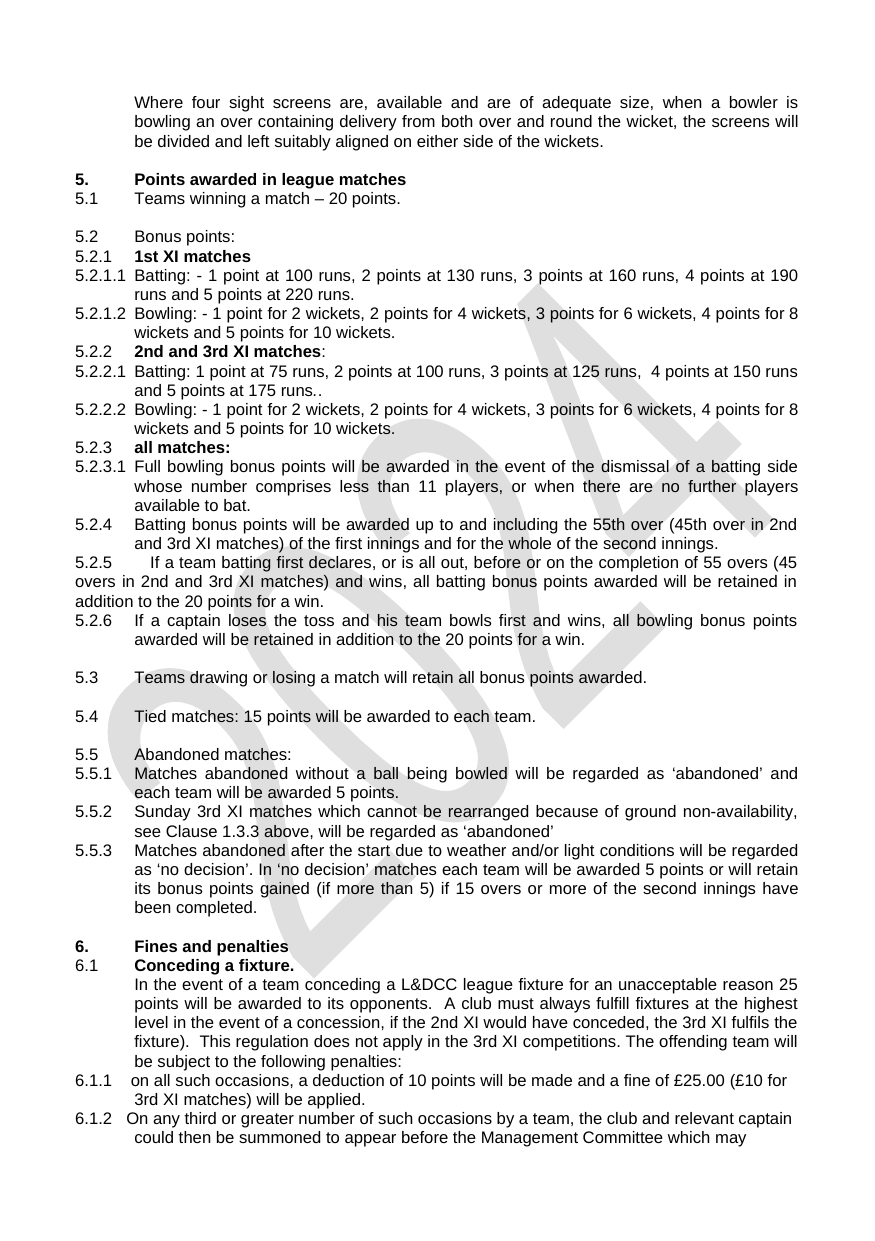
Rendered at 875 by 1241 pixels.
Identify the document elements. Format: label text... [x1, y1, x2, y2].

text 6.1 Conceding a fixture. [75, 956, 799, 975]
text 5.2.2 2nd and 3rd XI matches: [75, 342, 799, 361]
text Where four sight screens are, available and are of adequate size, when a bowler is bowling an over containing delivery from both over and round the wicket, the screens will be divided and left suitably aligned on either side of the wickets. [75, 93, 799, 151]
text 5.5.1 Matches abandoned without a ball being bowled will be regarded as ‘abandoned’ and each team will be awarded 5 points. [75, 764, 799, 802]
text 5.3 Teams drawing or losing a match will retain all bonus points awarded. [75, 668, 799, 687]
text 5.4 Tied matches: 15 points will be awarded to each team. [75, 706, 799, 726]
text 5.2.6 If a captain loses the toss and his team bowls first and wins, all bowling bonus points awarded will be retained in addition to the 20 points for a win. [75, 611, 799, 649]
text 6. Fines and penalties [75, 936, 799, 956]
text 5.5 Abandoned matches: [75, 745, 799, 764]
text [75, 1109, 799, 1147]
text 5.2 Bonus points: [75, 227, 799, 246]
text 5.2.5 If a team batting first declares, or is all out, before or on the completion of 55 overs (45 overs in 2nd and 3rd XI matches) and wins, all batting bonus points awarded will be retained in addition to the 20 points for a win. [75, 553, 799, 611]
text 5.2.3.1 Full bowling bonus points will be awarded in the event of the dismissal of a batting side whose number comprises less than 11 players, or when there are no further players available to bat. [75, 457, 799, 515]
text 5.2.2.2 Bowling: - 1 point for 2 wickets, 2 points for 4 wickets, 3 points for 6 wickets, 4 points for 8 wickets and 5 points for 10 wickets. [75, 400, 799, 438]
text 5.1 Teams winning a match – 20 points. [75, 189, 799, 208]
text 6.1.1 on all such occasions, a deduction of 10 points will be made and a fine of £25.00 (£10 for 3rd XI matches) will be applied. [75, 1071, 799, 1109]
text 5.2.3 all matches: [75, 438, 799, 457]
text In the event of a team conceding a L&DCC league fixture for an unacceptable reason 25 points will be awarded to its opponents. A club must always fulfill fixtures at the highest level in the event of a concession, if the 2nd XI would have conceded, the 3rd XI fulfils the fixture). This regulation does not apply in the 3rd XI competitions. The offending team will be subject to the following penalties: [75, 975, 799, 1071]
text 5. Points awarded in league matches [75, 170, 799, 189]
text 5.2.1 1st XI matches [75, 246, 799, 266]
text 5.5.3 Matches abandoned after the start due to weather and/or light conditions will be regarded as ‘no decision’. In ‘no decision’ matches each team will be awarded 5 points or will retain its bonus points gained (if more than 5) if 15 overs or more of the second innings have been completed. [75, 841, 799, 917]
text 5.5.2 Sunday 3rd XI matches which cannot be rearranged because of ground non-availability, see Clause 1.3.3 above, will be regarded as ‘abandoned’ [75, 802, 799, 841]
text 5.2.4 Batting bonus points will be awarded up to and including the 55th over (45th over in 2nd and 3rd XI matches) of the first innings and for the whole of the second innings. [75, 515, 799, 553]
text 5.2.1.1 Batting: - 1 point at 100 runs, 2 points at 130 runs, 3 points at 160 runs, 4 points at 190 runs and 5 points at 220 runs. [75, 266, 799, 304]
text 5.2.1.2 Bowling: - 1 point for 2 wickets, 2 points for 4 wickets, 3 points for 6 wickets, 4 points for 8 wickets and 5 points for 10 wickets. [75, 304, 799, 342]
text 5.2.2.1 Batting: 1 point at 75 runs, 2 points at 100 runs, 3 points at 125 runs, 4 points at 150 runs and 5 points at 175 runs.. [75, 361, 799, 400]
